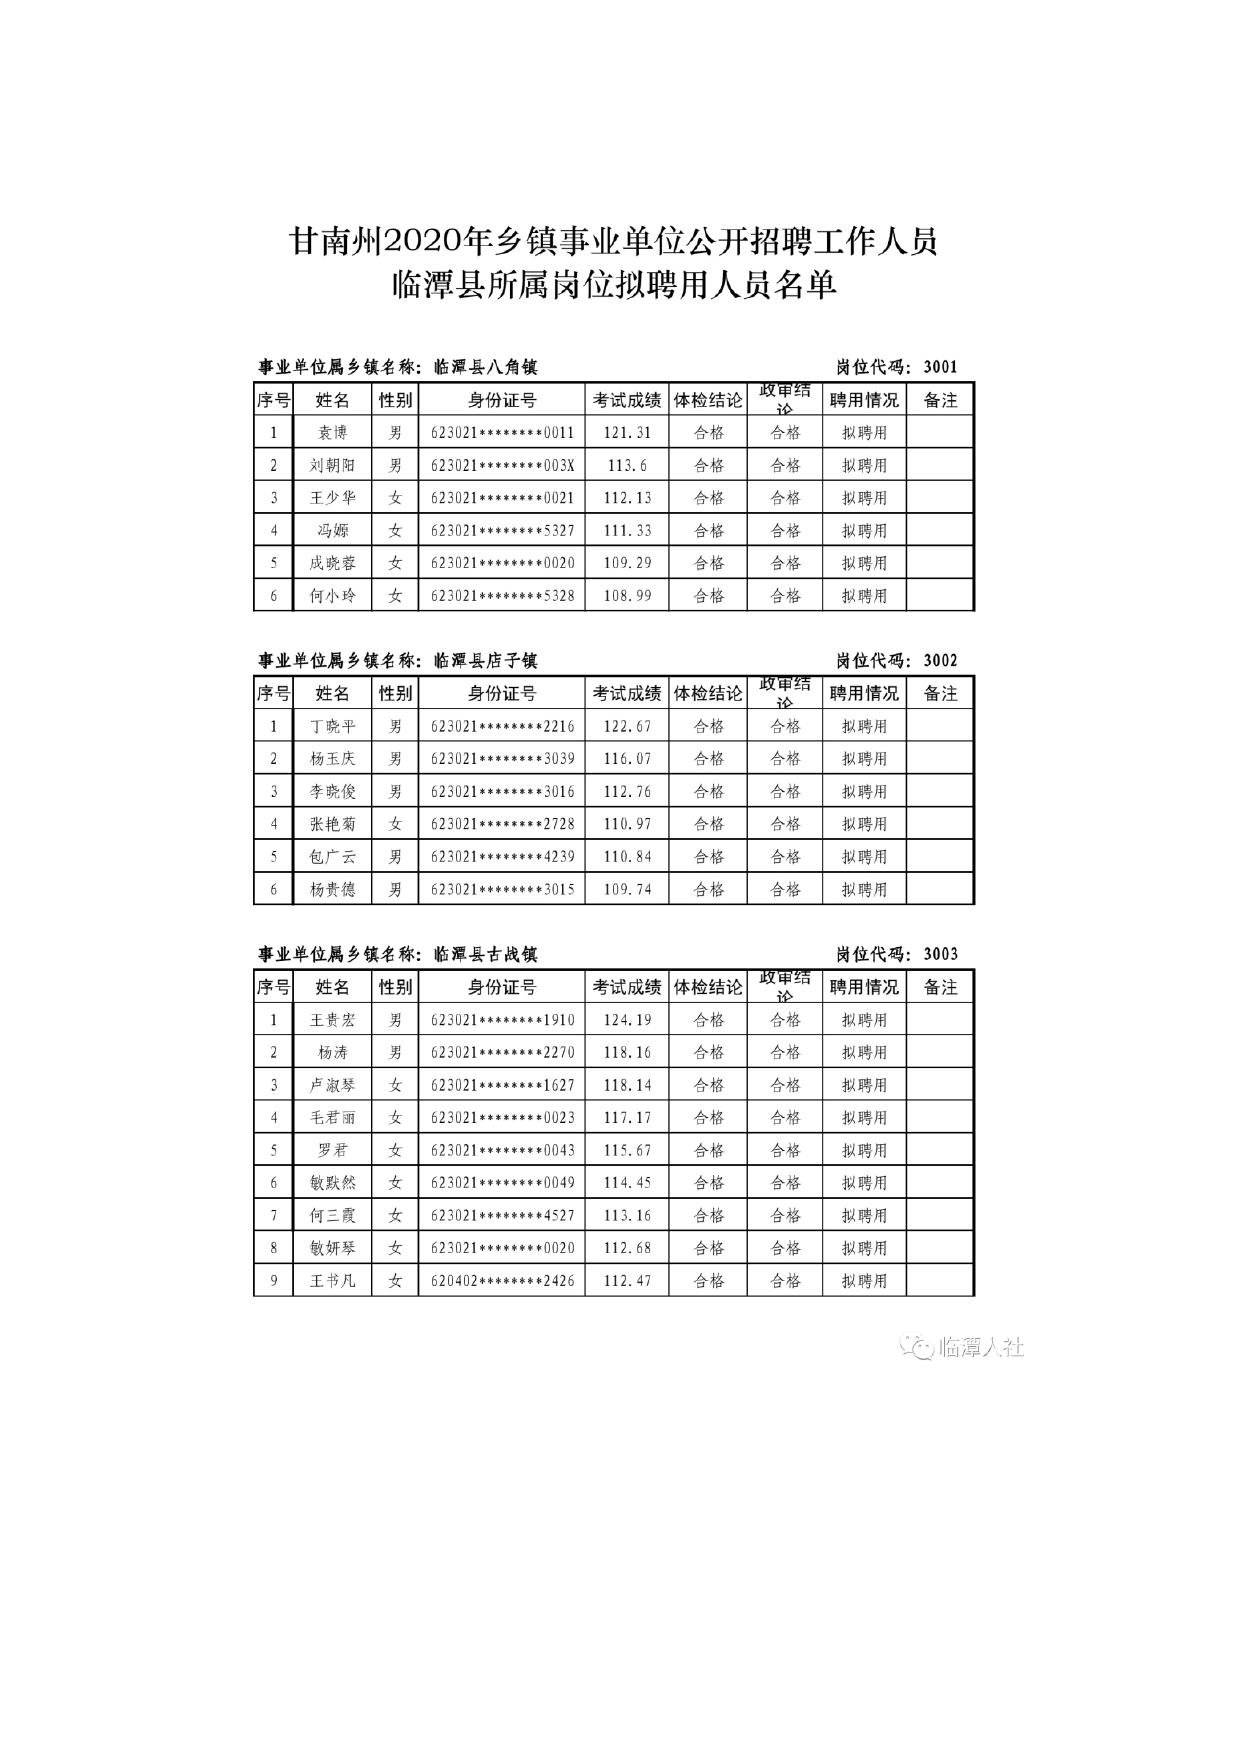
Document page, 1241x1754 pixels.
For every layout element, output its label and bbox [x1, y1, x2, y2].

picture [187, 162, 1052, 1385]
